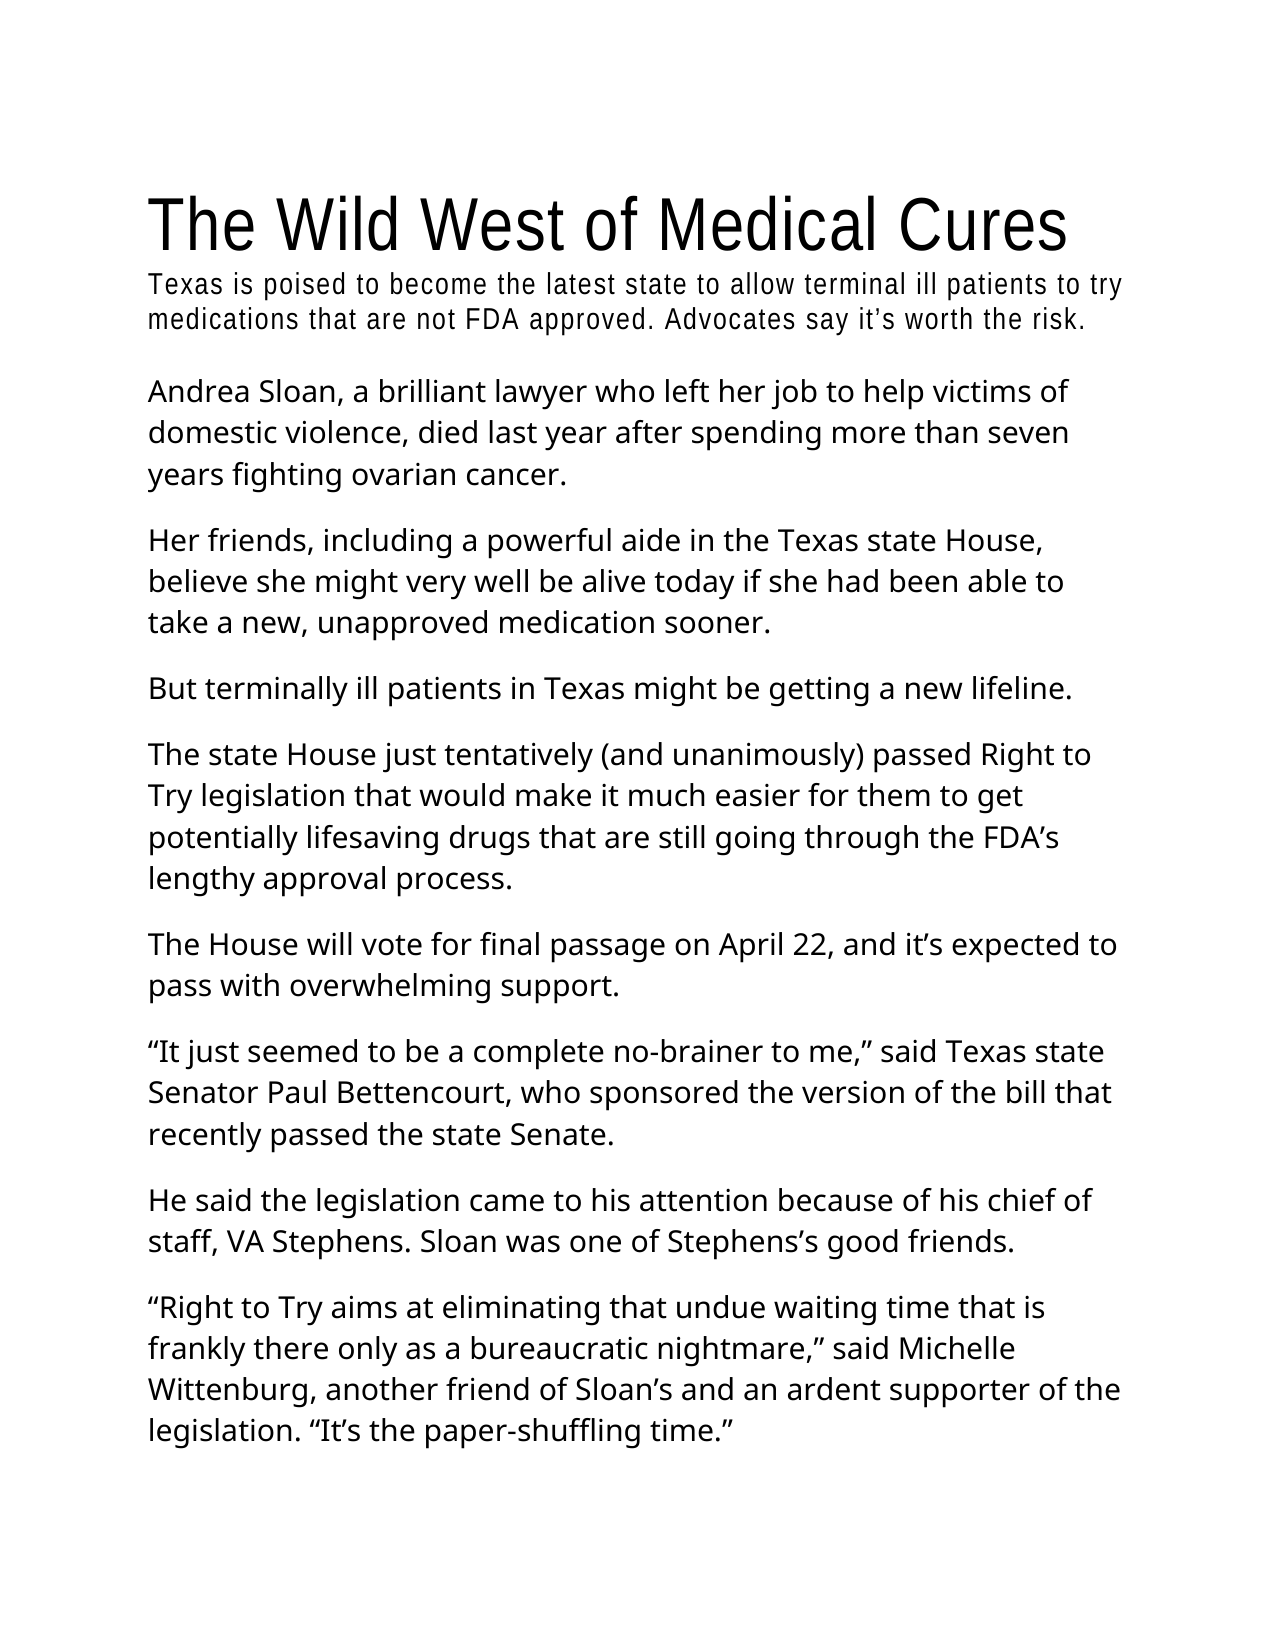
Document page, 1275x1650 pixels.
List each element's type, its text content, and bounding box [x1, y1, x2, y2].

text But terminally ill patients in Texas might be getting a new lifeline. [148, 667, 1127, 708]
text “It just seemed to be a complete no-brainer to me,” said Texas state Senator Paul Bettencourt, who sponsored the version of the bill that recently passed the state Senate. [148, 1030, 1127, 1154]
text Andrea Sloan, a brilliant lawyer who left her job to help victims of domestic violence, died last year after spending more than seven years fighting ovarian cancer. [148, 370, 1127, 494]
text “Right to Try aims at eliminating that undue waiting time that is frankly there only as a bureaucratic nightmare,” said Michelle Wittenburg, another friend of Sloan’s and an ardent supporter of the legislation. “It’s the paper-shuffling time.” [148, 1286, 1127, 1451]
text Her friends, including a powerful aide in the Texas state House, believe she might very well be alive today if she had been able to take a new, unapproved medication sooner. [148, 519, 1127, 642]
text The Wild West of Medical Cures [148, 179, 1127, 266]
text Texas is poised to become the latest state to allow terminal ill patients to try medications that are not FDA approved. Advocates say it’s worth the risk. [148, 266, 1127, 336]
text The House will vote for final passage on April 22, and it’s expected to pass with overwhelming support. [148, 923, 1127, 1005]
text He said the legislation came to his attention because of his chief of staff, VA Stephens. Sloan was one of Stephens’s good friends. [148, 1179, 1127, 1261]
text The state House just tentatively (and unanimously) passed Right to Try legislation that would make it much easier for them to get potentially lifesaving drugs that are still going through the FDA’s lengthy approval process. [148, 733, 1127, 898]
